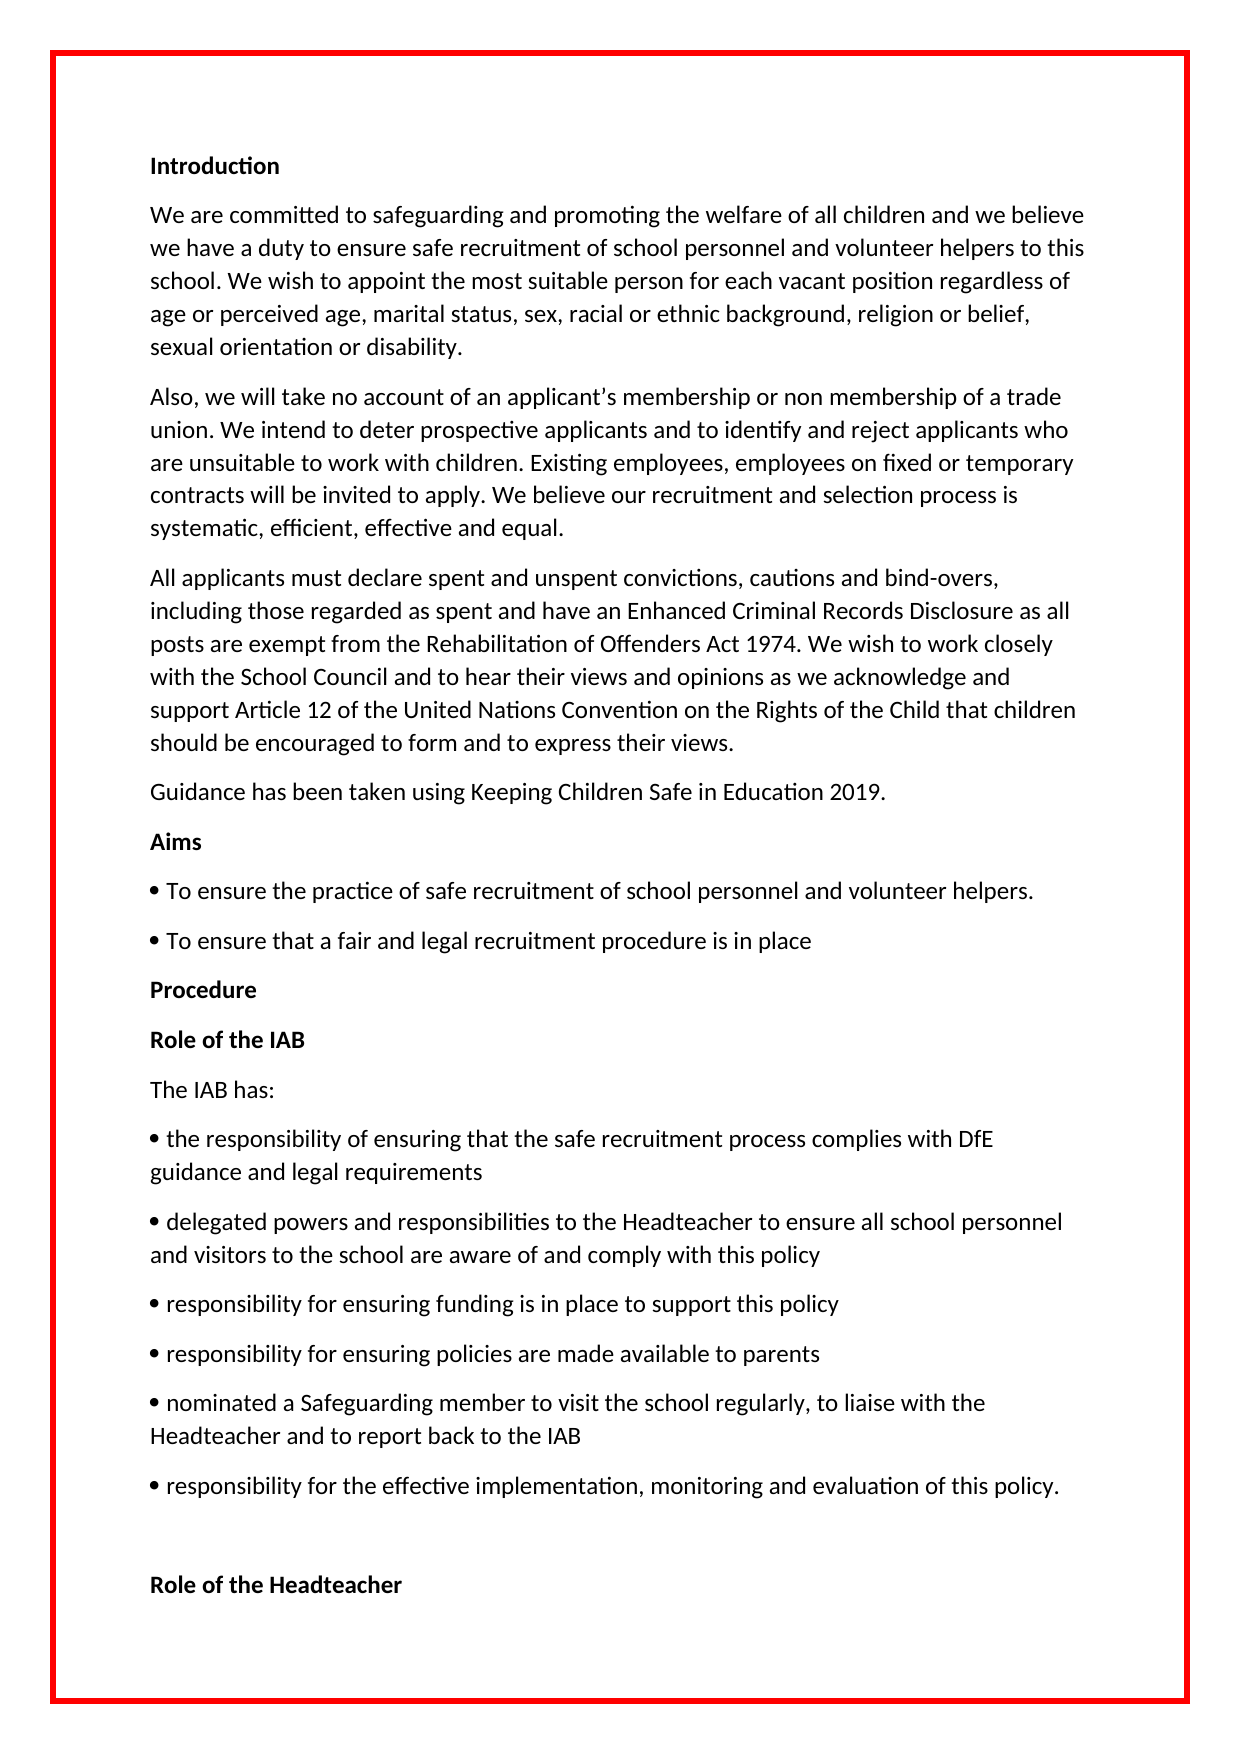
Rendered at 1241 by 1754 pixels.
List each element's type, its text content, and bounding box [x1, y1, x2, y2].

text Also, we will take no account of an applicant’s membership or non membership of a trade union. We intend to deter prospective applicants and to identify and reject applicants who are unsuitable to work with children. Existing employees, employees on fixed or temporary contracts will be invited to apply. We believe our recruitment and selection process is systematic, efficient, effective and equal. [150, 381, 1090, 543]
text Role of the Headteacher [150, 1569, 1090, 1600]
text To ensure that a fair and legal recruitment procedure is in place [150, 925, 1090, 956]
text Aims [150, 826, 1090, 856]
text delegated powers and responsibilities to the Headteacher to ensure all school personnel and visitors to the school are aware of and comply with this policy [150, 1206, 1090, 1269]
text All applicants must declare spent and unspent convictions, cautions and bind-overs, including those regarded as spent and have an Enhanced Criminal Records Disclosure as all posts are exempt from the Rehabilitation of Offenders Act 1974. We wish to work closely with the School Council and to hear their views and opinions as we acknowledge and support Article 12 of the United Nations Convention on the Rights of the Child that children should be encouraged to form and to express their views. [150, 562, 1090, 757]
text The IAB has: [150, 1074, 1090, 1104]
text responsibility for ensuring funding is in place to support this policy [150, 1288, 1090, 1319]
text responsibility for the effective implementation, monitoring and evaluation of this policy. [150, 1470, 1090, 1501]
text the responsibility of ensuring that the safe recruitment process complies with DfE guidance and legal requirements [150, 1123, 1090, 1187]
text To ensure the practice of safe recruitment of school personnel and volunteer helpers. [150, 875, 1090, 906]
text responsibility for ensuring policies are made available to parents [150, 1338, 1090, 1368]
text We are committed to safeguarding and promoting the welfare of all children and we believe we have a duty to ensure safe recruitment of school personnel and volunteer helpers to this school. We wish to appoint the most suitable person for each vacant position regardless of age or perceived age, marital status, sex, racial or ethnic background, religion or belief, sexual orientation or disability. [150, 199, 1090, 362]
text Introduction [150, 150, 1090, 181]
text Procedure [150, 974, 1090, 1005]
text nominated a Safeguarding member to visit the school regularly, to liaise with the Headteacher and to report back to the IAB [150, 1387, 1090, 1451]
text Role of the IAB [150, 1024, 1090, 1055]
text Guidance has been taken using Keeping Children Safe in Education 2019. [150, 776, 1090, 807]
